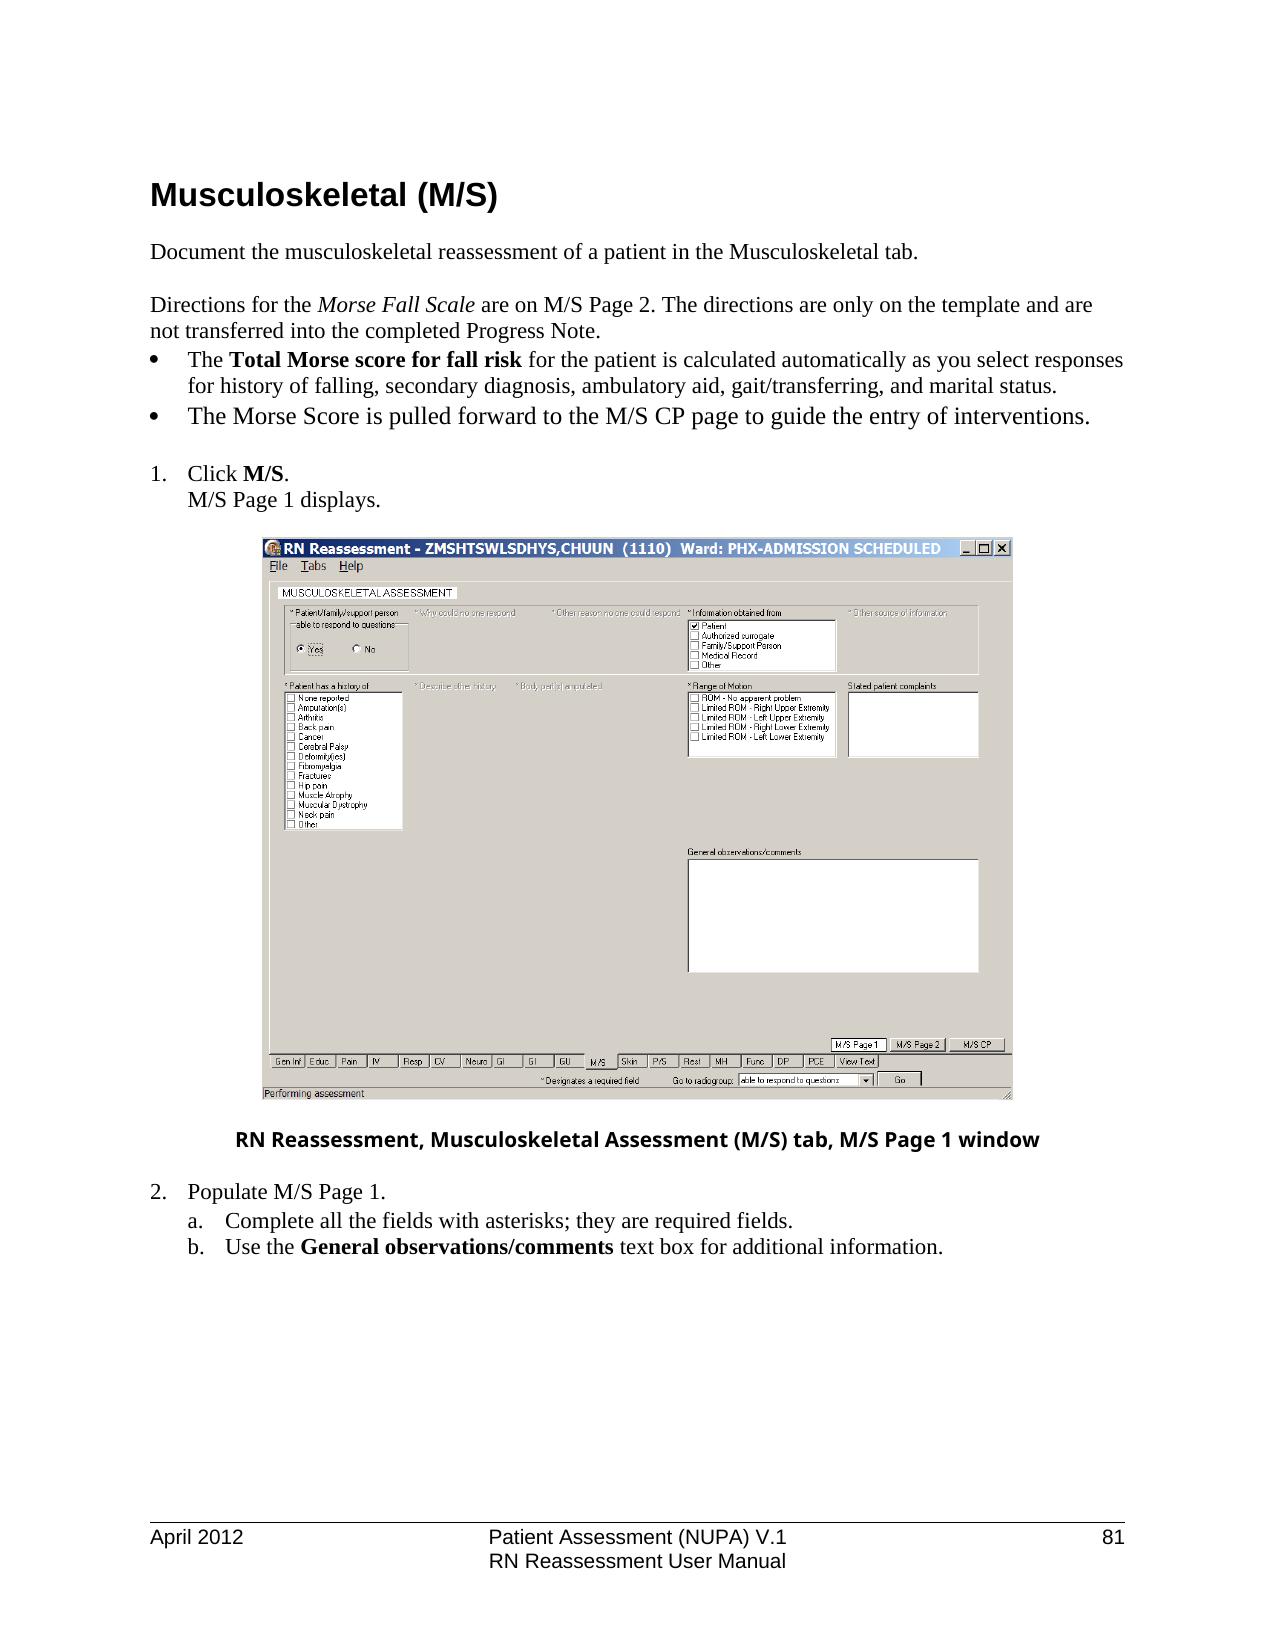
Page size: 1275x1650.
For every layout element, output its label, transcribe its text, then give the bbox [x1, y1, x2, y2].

subtitle Musculoskeletal (M/S) [150, 175, 1125, 213]
list Use the General observations/comments text box for additional information. [187, 1233, 1125, 1259]
text RN Reassessment, Musculoskeletal Assessment (M/S) tab, M/S Page 1 window [150, 1125, 1125, 1153]
list Populate M/S Page 1. [150, 1178, 1125, 1205]
list Click M/S. M/S Page 1 displays. [150, 460, 1125, 513]
text Document the musculoskeletal reassessment of a patient in the Musculoskeletal tab. [150, 238, 1125, 265]
list The Total Morse score for fall risk for the patient is calculated automatically as you select responses for history of falling, secondary diagnosis, ambulatory aid, gait/transferring, and marital status. [150, 346, 1125, 399]
picture [262, 537, 1013, 1100]
list The Morse Score is pulled forward to the M/S CP page to guide the entry of interventions. [150, 401, 1125, 429]
list Complete all the fields with asterisks; they are required fields. [187, 1207, 1125, 1233]
text Directions for the Morse Fall Scale are on M/S Page 2. The directions are only on the template and are not transferred into the completed Progress Note. [150, 291, 1125, 344]
